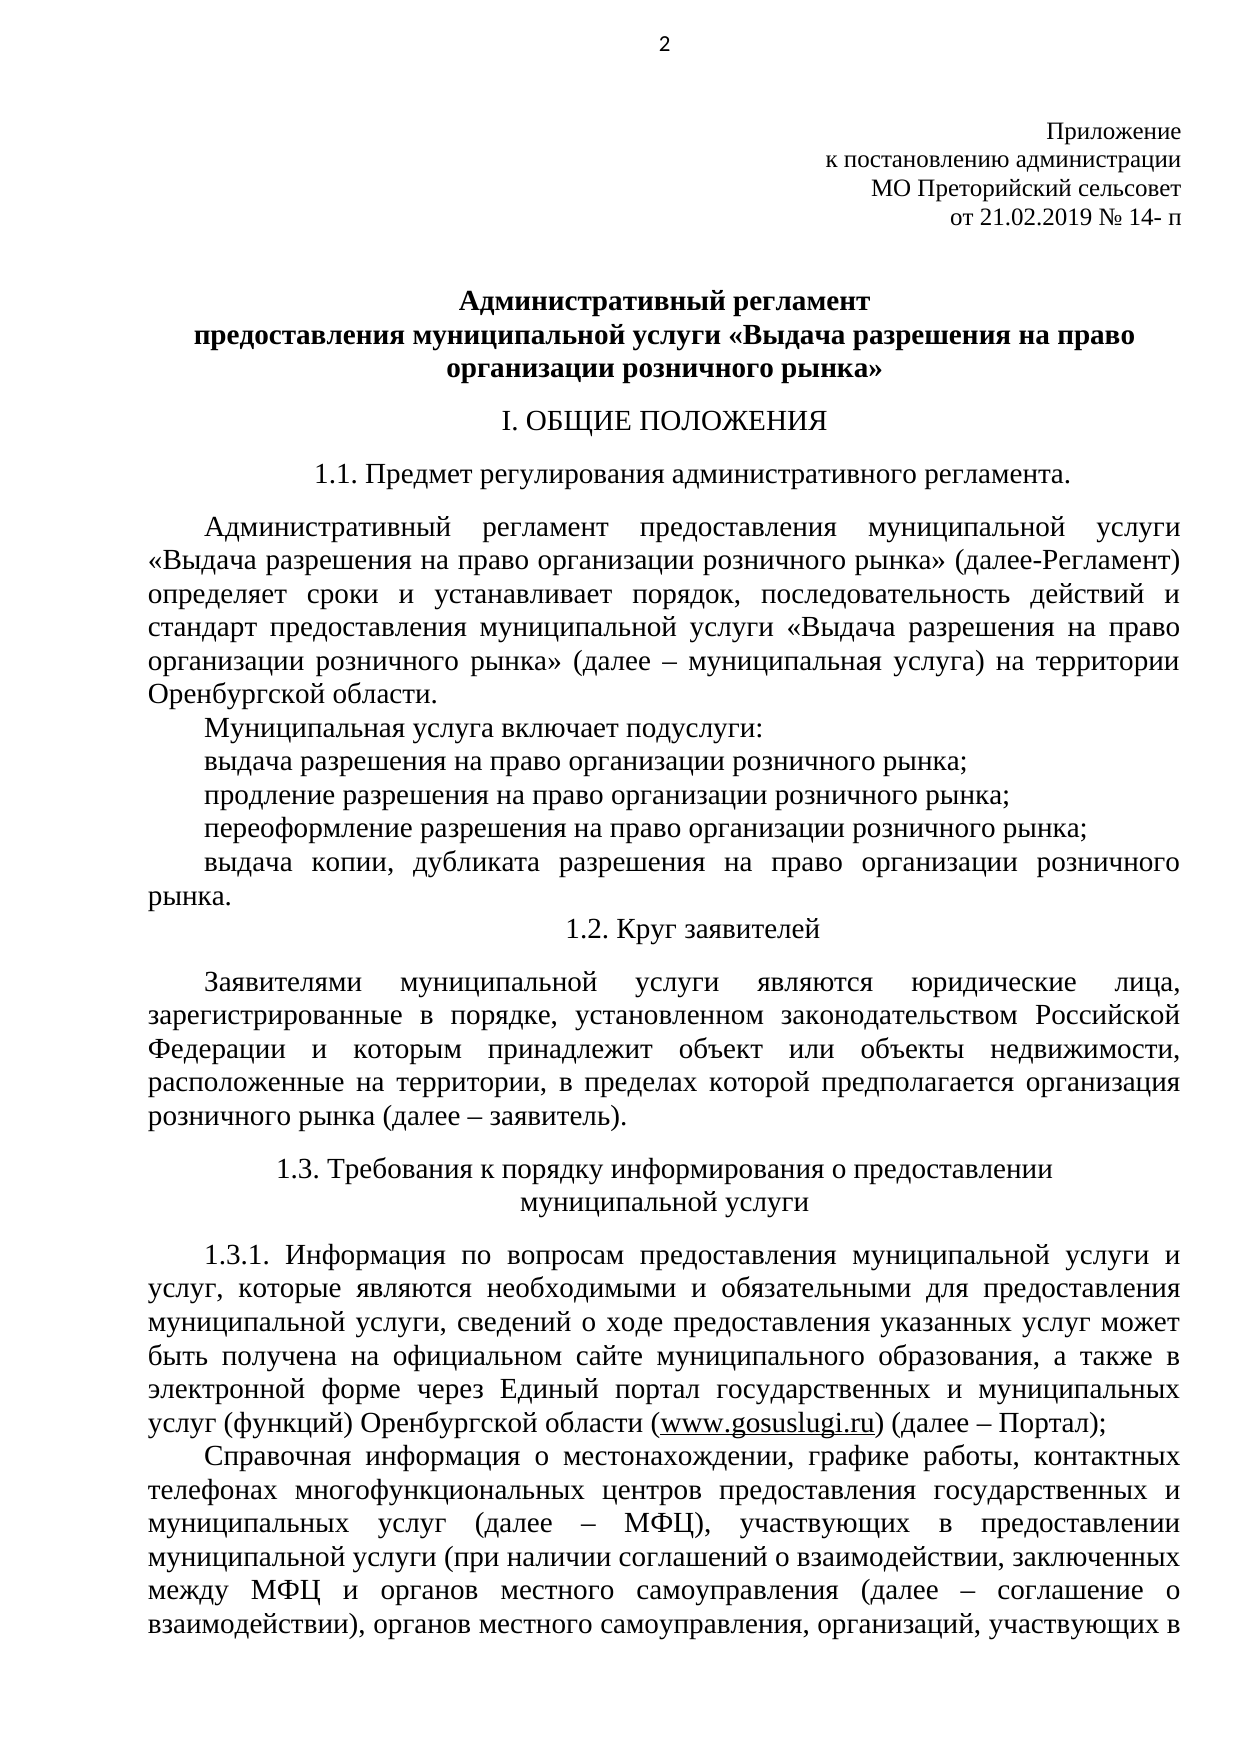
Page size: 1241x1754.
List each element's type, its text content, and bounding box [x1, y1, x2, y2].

text Административный регламент [148, 283, 1181, 317]
text выдача копии, дубликата разрешения на право организации розничного рынка. [148, 844, 1181, 911]
text от 21.02.2019 № 14- п [148, 202, 1181, 231]
text I. ОБЩИЕ ПОЛОЖЕНИЯ [148, 403, 1181, 437]
text к постановлению администрации [148, 144, 1181, 173]
text Приложение [148, 116, 1181, 144]
text выдача разрешения на право организации розничного рынка; [148, 743, 1181, 777]
text МО Преторийский сельсовет [148, 173, 1181, 202]
text муниципальной услуги [148, 1184, 1181, 1218]
text Заявителями муниципальной услуги являются юридические лица, зарегистрированные в порядке, установленном законодательством Российской Федерации и которым принадлежит объект или объекты недвижимости, расположенные на территории, в пределах которой предполагается организация розничного рынка (далее – заявитель). [148, 964, 1181, 1132]
text переоформление разрешения на право организации розничного рынка; [148, 811, 1181, 844]
text 1.2. Круг заявителей [148, 911, 1181, 945]
text предоставления муниципальной услуги «Выдача разрешения на право организации розничного рынка» [148, 317, 1181, 384]
text 1.1. Предмет регулирования административного регламента. [148, 456, 1181, 489]
text продление разрешения на право организации розничного рынка; [148, 777, 1181, 811]
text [148, 1438, 1181, 1639]
text Административный регламент предоставления муниципальной услуги «Выдача разрешения на право организации розничного рынка» (далее-Регламент) определяет сроки и устанавливает порядок, последовательность действий и стандарт предоставления муниципальной услуги «Выдача разрешения на право организации розничного рынка» (далее – муниципальная услуга) на территории Оренбургской области. [148, 509, 1181, 710]
text 1.3. Требования к порядку информирования о предоставлении [148, 1151, 1181, 1184]
text 1.3.1. Информация по вопросам предоставления муниципальной услуги и услуг, которые являются необходимыми и обязательными для предоставления муниципальной услуги, сведений о ходе предоставления указанных услуг может быть получена на официальном сайте муниципального образования, а также в электронной форме через Единый портал государственных и муниципальных услуг (функций) Оренбургской области (www.gosuslugi.ru) (далее – Портал); [148, 1237, 1181, 1438]
text Муниципальная услуга включает подуслуги: [148, 710, 1181, 743]
